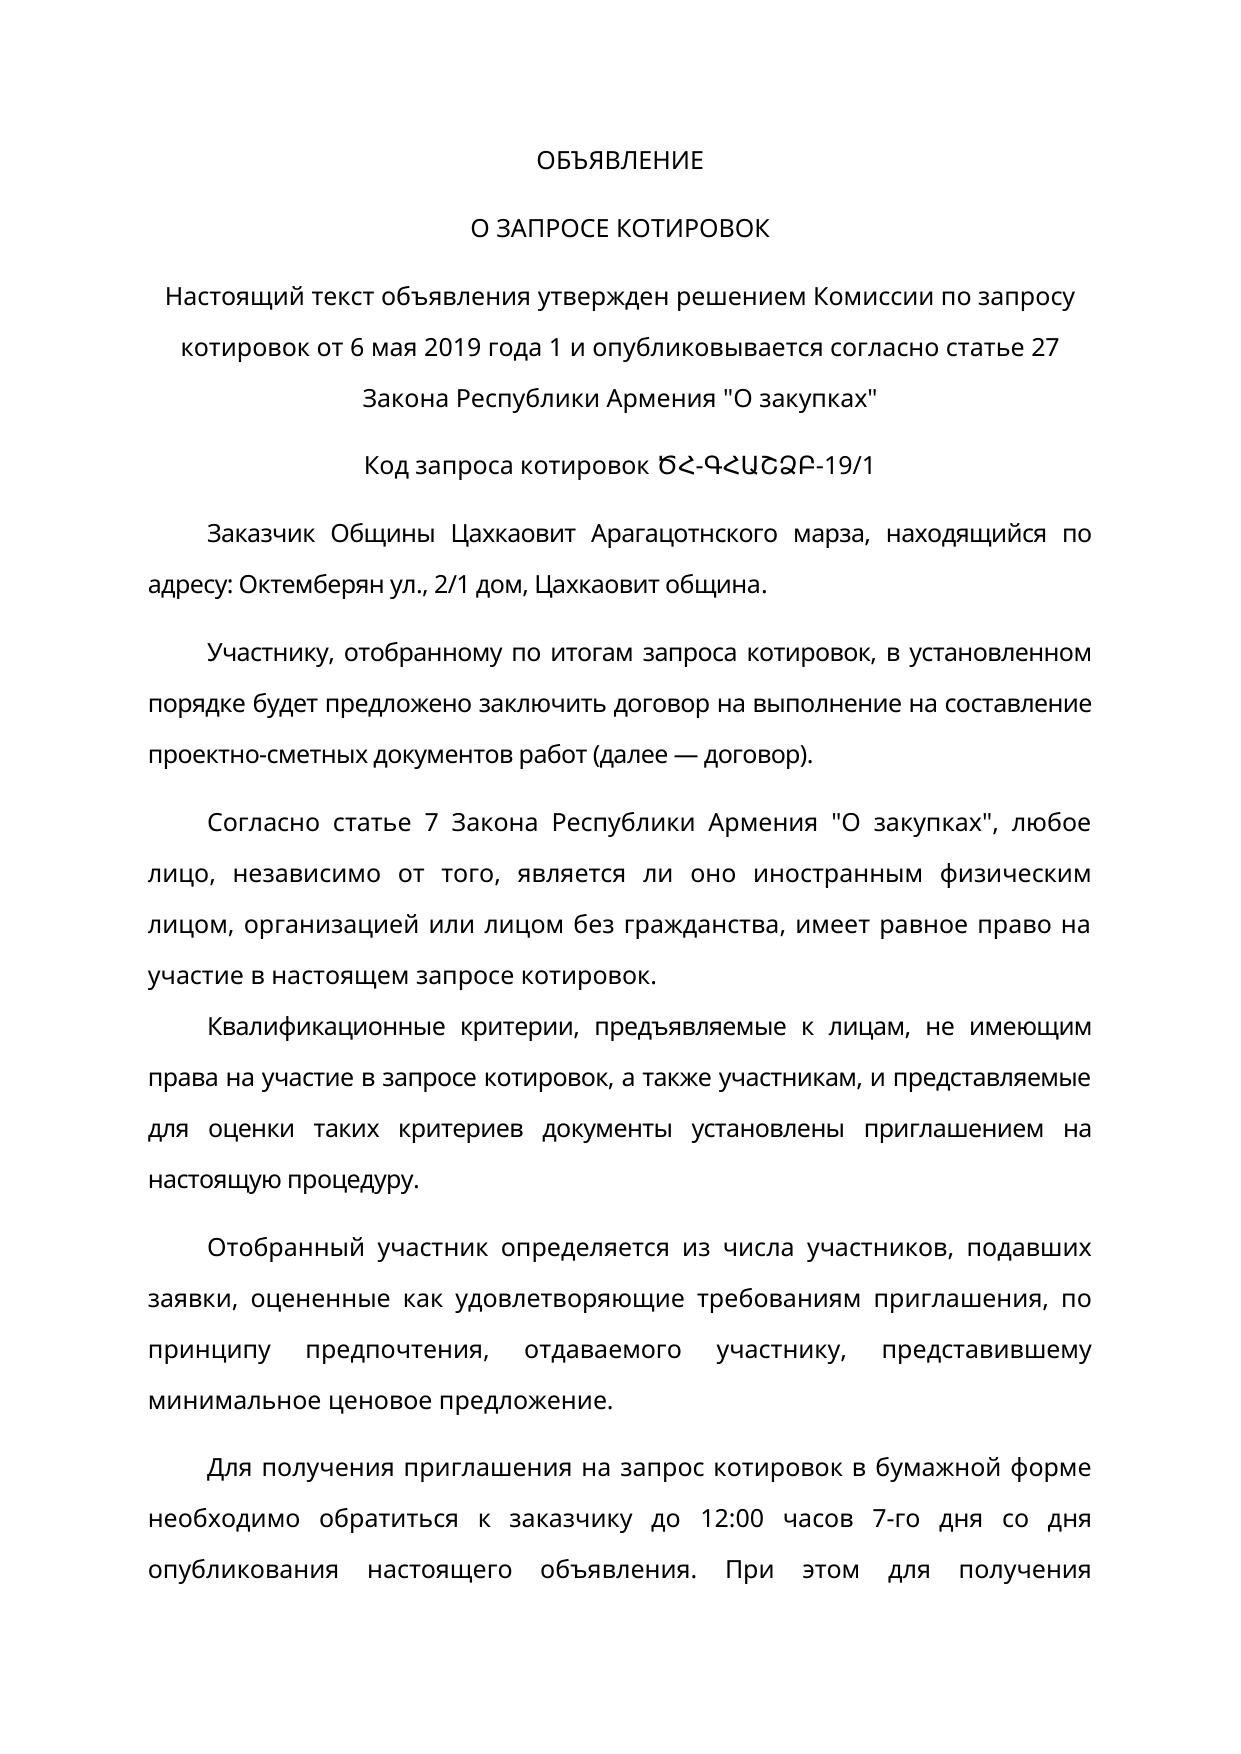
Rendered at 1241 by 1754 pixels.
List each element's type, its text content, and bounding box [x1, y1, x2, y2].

text Отобранный участник определяется из числа участников, подавших заявки, оцененные как удовлетворяющие требованиям приглашения, по принципу предпочтения, отдаваемого участнику, представившему минимальное ценовое предложение. [148, 1229, 1092, 1416]
text Участнику, отобранному по итогам запроса котировок, в установленном порядке будет предложено заключить договор на выполнение на составление проектно-сметных документов работ (далее — договор). [148, 634, 1092, 771]
text О ЗАПРОСЕ КОТИРОВОК [148, 210, 1092, 244]
text Настоящий текст объявления утвержден решением Комиссии по запросу котировок от 6 мая 2019 года 1 и опубликовывается согласно статье 27 Закона Республики Армения "О закупках" [148, 278, 1092, 414]
text ОБЪЯВЛЕНИЕ [148, 143, 1092, 177]
text Квалификационные критерии, предъявляемые к лицам, не имеющим права на участие в запросе котировок, а также участникам, и представляемые для оценки таких критериев документы установлены приглашением на настоящую процедуру. [148, 1008, 1092, 1196]
text Заказчик Общины Цахкаовит Арагацотнского марза, находящийся по адресу: Октемберян ул., 2/1 дом, Цахкаовит община. [148, 516, 1092, 601]
text Согласно статье 7 Закона Республики Армения "О закупках", любое лицо, независимо от того, является ли оно иностранным физическим лицом, организацией или лицом без гражданства, имеет равное право на участие в настоящем запросе котировок. [148, 804, 1092, 991]
text Код запроса котировок ԾՀ-ԳՀԱՇՁԲ-19/1 [148, 448, 1092, 482]
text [148, 1450, 1092, 1586]
